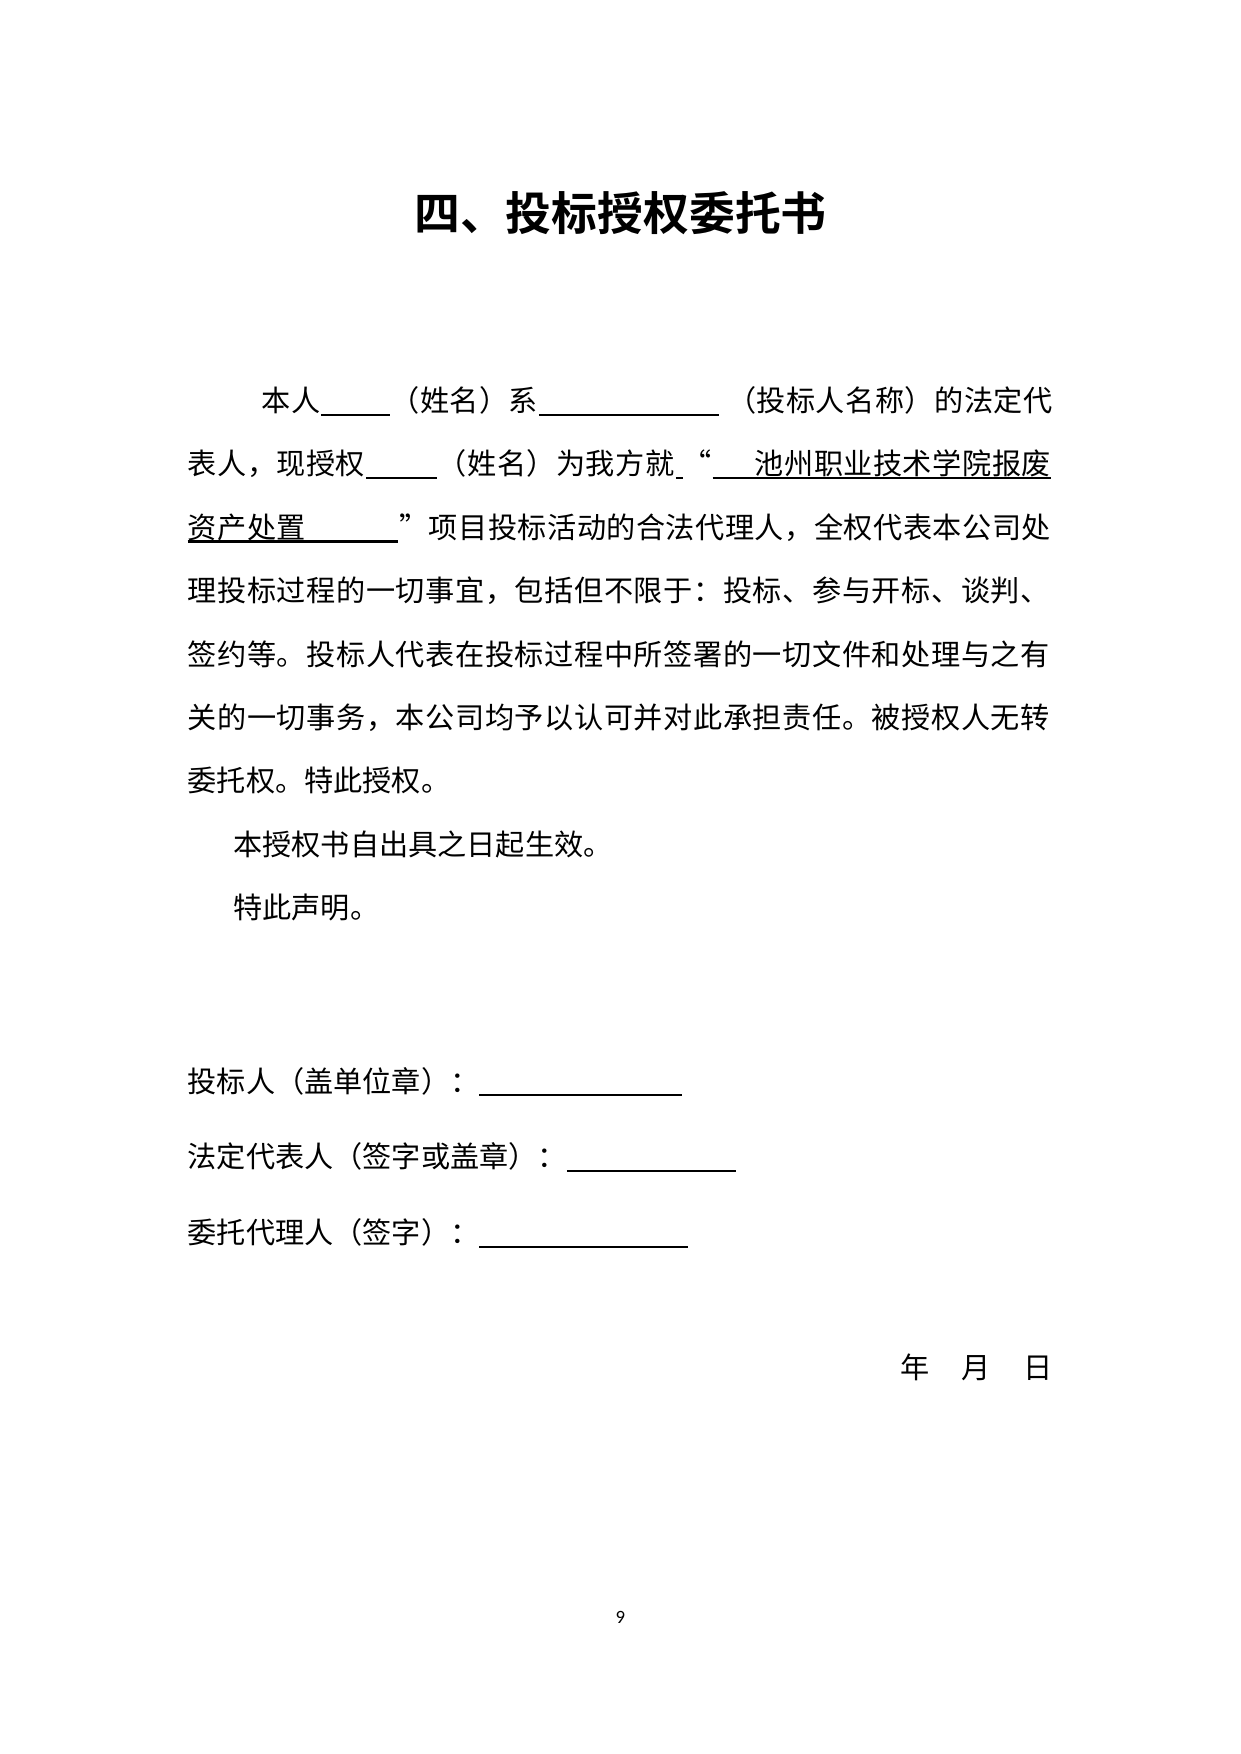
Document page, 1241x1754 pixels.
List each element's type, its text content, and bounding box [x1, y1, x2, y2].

text 年 月 日 [187, 1345, 1053, 1387]
text 特此声明。 [187, 885, 1053, 927]
text 委托代理人（签字）： [187, 1210, 1009, 1252]
text 投标人（盖单位章）： [187, 1058, 1053, 1100]
text 四、投标授权委托书 [187, 162, 1053, 259]
text 本人 （姓名）系 （投标人名称）的法定代表人，现授权 （姓名）为我方就 “ 池州职业技术学院报废资产处置 ”项目投标活动的合法代理人，全权代表本公司处理投标过程的一切事宜，包括但不限于：投标、参与开标、谈判、签约等。投标人代表在投标过程中所签署的一切文件和处理与之有关的一切事务，本公司均予以认可并对此承担责任。被授权人无转委托权。特此授权。 [187, 377, 1053, 800]
text 法定代表人（签字或盖章）： [187, 1134, 1009, 1176]
text 本授权书自出具之日起生效。 [187, 821, 1053, 864]
